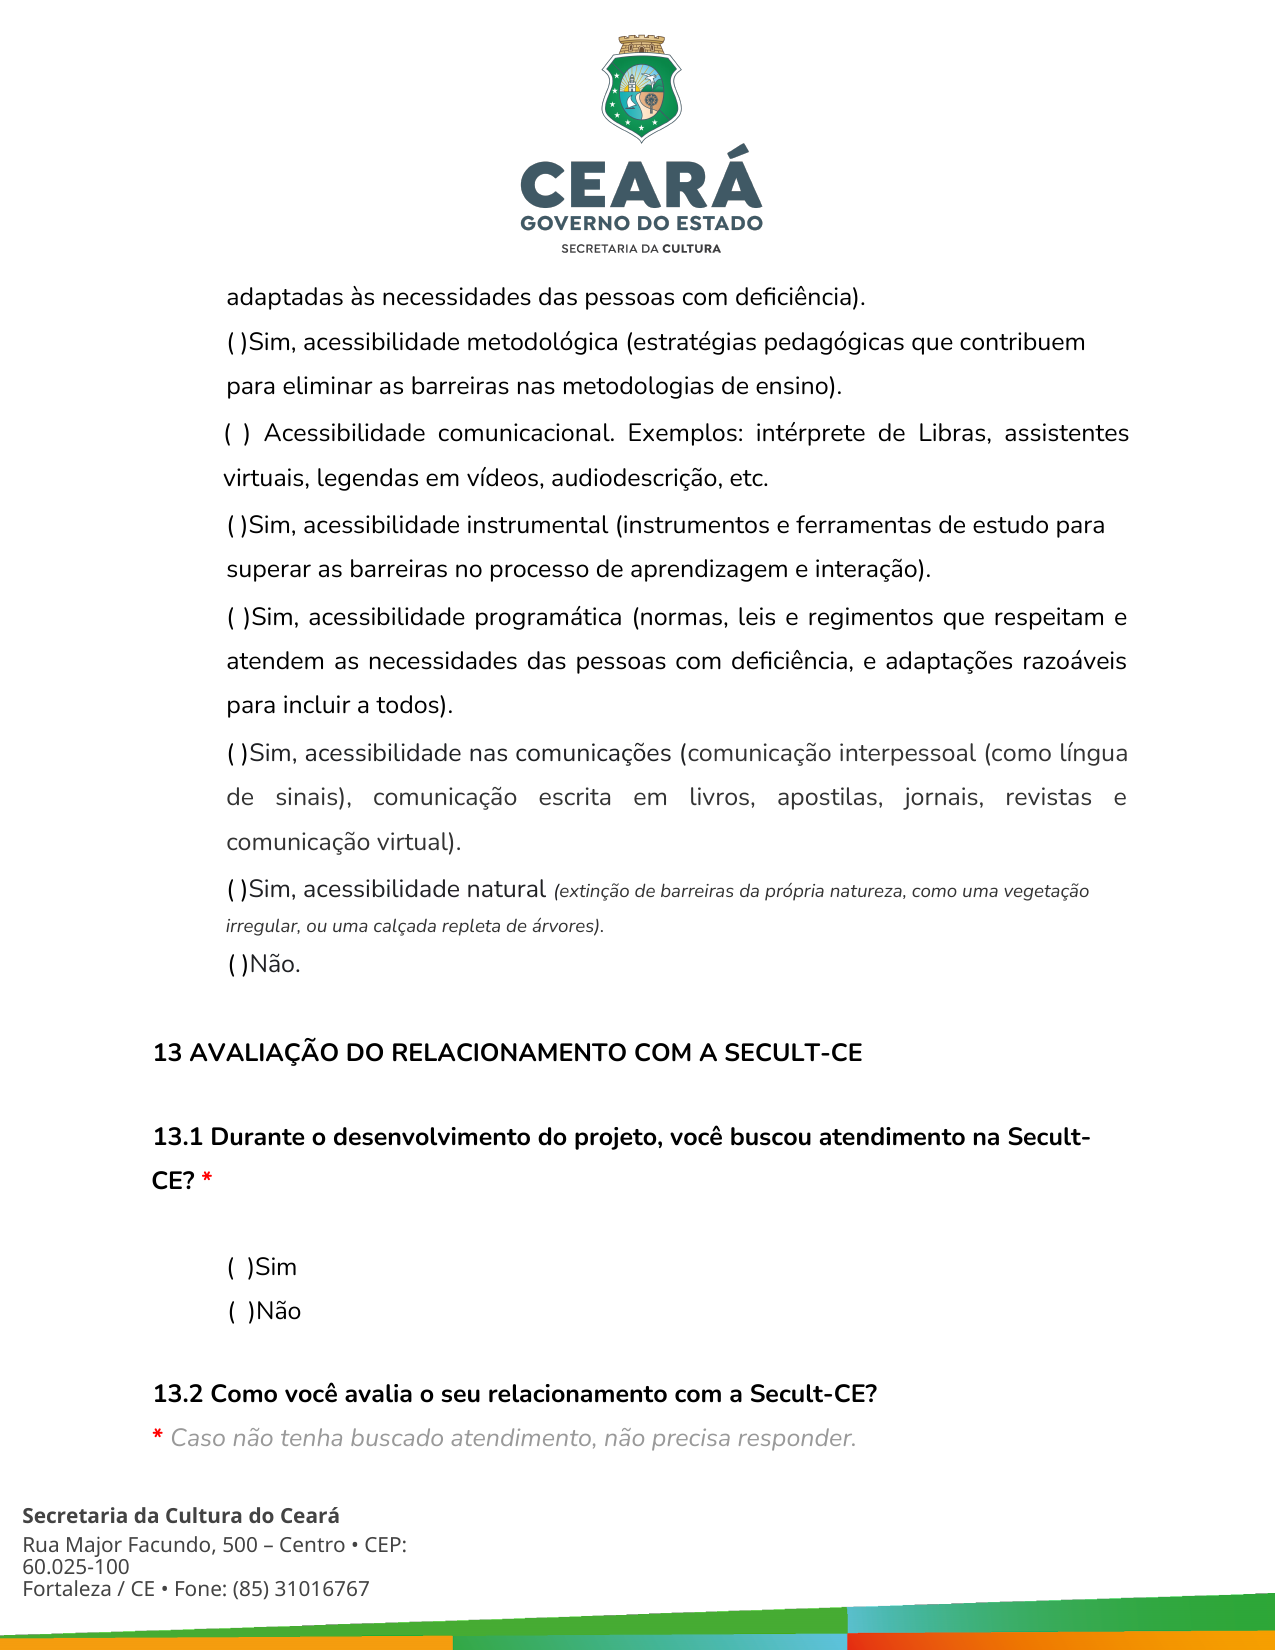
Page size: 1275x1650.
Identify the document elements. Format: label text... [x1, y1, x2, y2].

text ( )Sim [226, 1250, 1131, 1284]
text ( ) Acessibilidade comunicacional. Exemplos: intérprete de Libras, assistentes virtuais, legendas em vídeos, audiodescrição, etc. [223, 416, 1131, 495]
text ( )Sim, acessibilidade instrumental (instrumentos e ferramentas de estudo para superar as barreiras no processo de aprendizagem e interação). [226, 508, 1128, 587]
text 13 AVALIAÇÃO DO RELACIONAMENTO COM A SECULT-CE [152, 1036, 1131, 1071]
text 13.1 Durante o desenvolvimento do projeto, você buscou atendimento na Secult-CE? * [151, 1120, 1129, 1198]
text ( )Sim, acessibilidade programática (normas, leis e regimentos que respeitam e atendem as necessidades das pessoas com deficiência, e adaptações razoáveis para incluir a todos). [226, 600, 1129, 723]
picture [489, 0, 792, 281]
picture [0, 1593, 1275, 1650]
text 13.2 Como você avalia o seu relacionamento com a Secult-CE? * Caso não tenha buscado atendimento, não precisa responder. [152, 1377, 894, 1455]
text ( )Sim, acessibilidade natural (extinção de barreiras da própria natureza, como uma vegetação irregular, ou uma calçada repleta de árvores). [226, 872, 1128, 939]
text ( )Sim, acessibilidade metodológica (estratégias pedagógicas que contribuem para eliminar as barreiras nas metodologias de ensino). [226, 325, 1129, 403]
text ( )Sim, acessibilidade arquitetônica (condições espaciais e arquitetônicas adaptadas às necessidades das pessoas com deficiência). [226, 280, 1128, 314]
text ( )Sim, acessibilidade nas comunicações (comunicação interpessoal (como língua de sinais), comunicação escrita em livros, apostilas, jornais, revistas e comunicação virtual). [226, 736, 1129, 859]
text ( )Não [227, 1294, 1131, 1328]
text ( )Não. [227, 947, 1131, 981]
